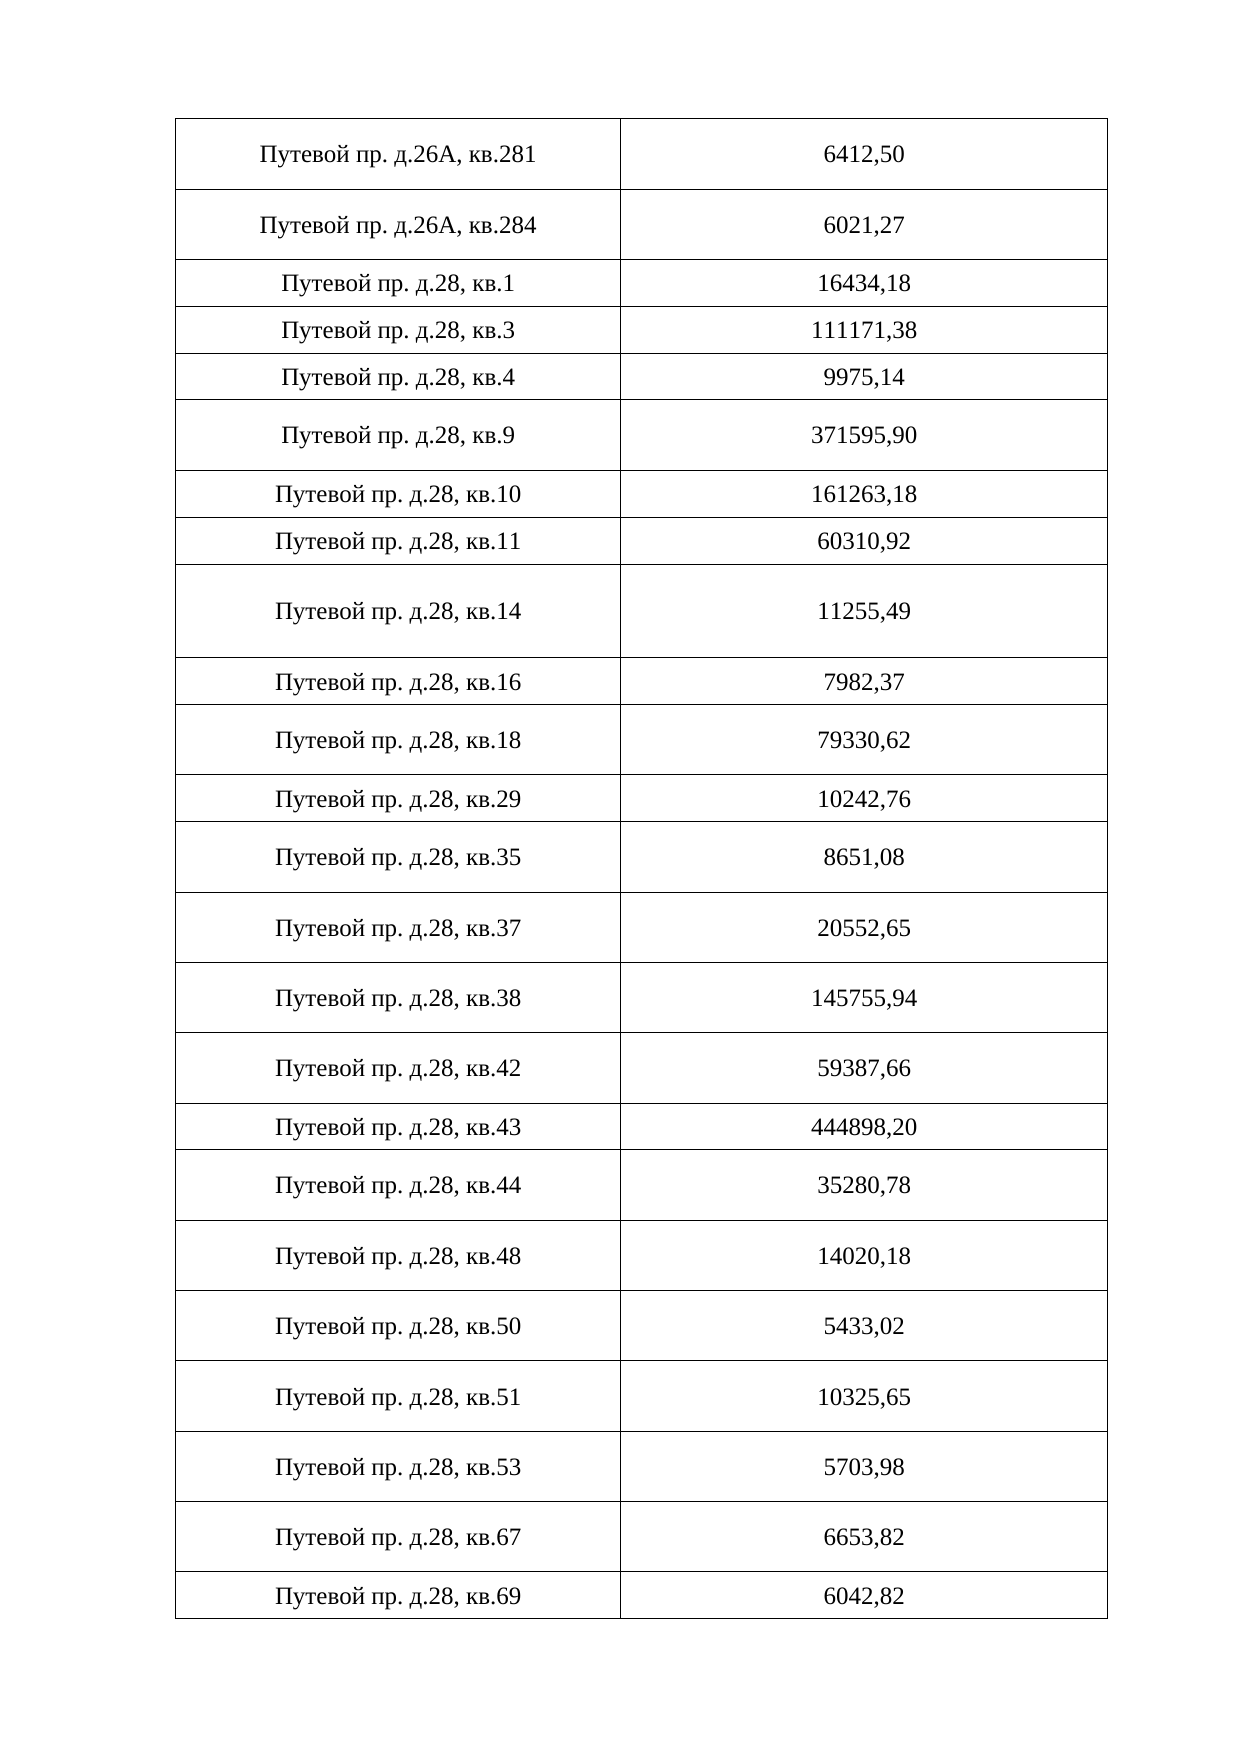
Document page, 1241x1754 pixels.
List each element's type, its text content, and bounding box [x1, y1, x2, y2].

table_cell 60310,92 [621, 518, 1107, 563]
table_cell 16434,18 [621, 260, 1107, 306]
table_cell 371595,90 [621, 400, 1107, 470]
table_cell Путевой пр. д.28, кв.53 [176, 1432, 620, 1501]
table_cell 11255,49 [621, 565, 1107, 657]
table_cell 20552,65 [621, 893, 1107, 962]
table_cell Путевой пр. д.28, кв.16 [176, 658, 620, 704]
table_cell 7982,37 [621, 658, 1107, 704]
table_cell 145755,94 [621, 963, 1107, 1032]
table_cell 111171,38 [621, 307, 1107, 352]
table_cell 161263,18 [621, 471, 1107, 517]
table_cell Путевой пр. д.28, кв.50 [176, 1291, 620, 1360]
table_cell Путевой пр. д.28, кв.14 [176, 565, 620, 657]
table_cell 444898,20 [621, 1104, 1107, 1149]
table_cell Путевой пр. д.28, кв.29 [176, 775, 620, 821]
table_cell Путевой пр. д.28, кв.4 [176, 354, 620, 399]
table_cell Путевой пр. д.28, кв.1 [176, 260, 620, 306]
table_cell 5433,02 [621, 1291, 1107, 1360]
table_cell 6412,50 [621, 119, 1107, 188]
table_cell Путевой пр. д.28, кв.44 [176, 1150, 620, 1220]
table_cell 6042,82 [621, 1572, 1107, 1618]
table_cell Путевой пр. д.28, кв.38 [176, 963, 620, 1032]
table_cell Путевой пр. д.28, кв.9 [176, 400, 620, 470]
table_cell 6653,82 [621, 1502, 1107, 1571]
table_cell Путевой пр. д.28, кв.37 [176, 893, 620, 962]
table_cell 59387,66 [621, 1033, 1107, 1102]
table_cell Путевой пр. д.28, кв.43 [176, 1104, 620, 1149]
table_cell 35280,78 [621, 1150, 1107, 1220]
table_cell Путевой пр. д.26А, кв.284 [176, 190, 620, 259]
table_cell Путевой пр. д.28, кв.42 [176, 1033, 620, 1102]
table_cell 10242,76 [621, 775, 1107, 821]
table_cell 9975,14 [621, 354, 1107, 399]
table_cell Путевой пр. д.28, кв.67 [176, 1502, 620, 1571]
table_cell Путевой пр. д.28, кв.69 [176, 1572, 620, 1618]
table_cell Путевой пр. д.28, кв.11 [176, 518, 620, 563]
table_cell Путевой пр. д.26А, кв.281 [176, 119, 620, 188]
table_cell 8651,08 [621, 822, 1107, 892]
table_cell Путевой пр. д.28, кв.35 [176, 822, 620, 892]
table_cell Путевой пр. д.28, кв.51 [176, 1361, 620, 1431]
table_cell Путевой пр. д.28, кв.48 [176, 1221, 620, 1290]
table_cell Путевой пр. д.28, кв.10 [176, 471, 620, 517]
table_cell Путевой пр. д.28, кв.3 [176, 307, 620, 352]
table_cell Путевой пр. д.28, кв.18 [176, 705, 620, 774]
table_cell 5703,98 [621, 1432, 1107, 1501]
table_cell 14020,18 [621, 1221, 1107, 1290]
table_cell 6021,27 [621, 190, 1107, 259]
table_cell 79330,62 [621, 705, 1107, 774]
table_cell 10325,65 [621, 1361, 1107, 1431]
